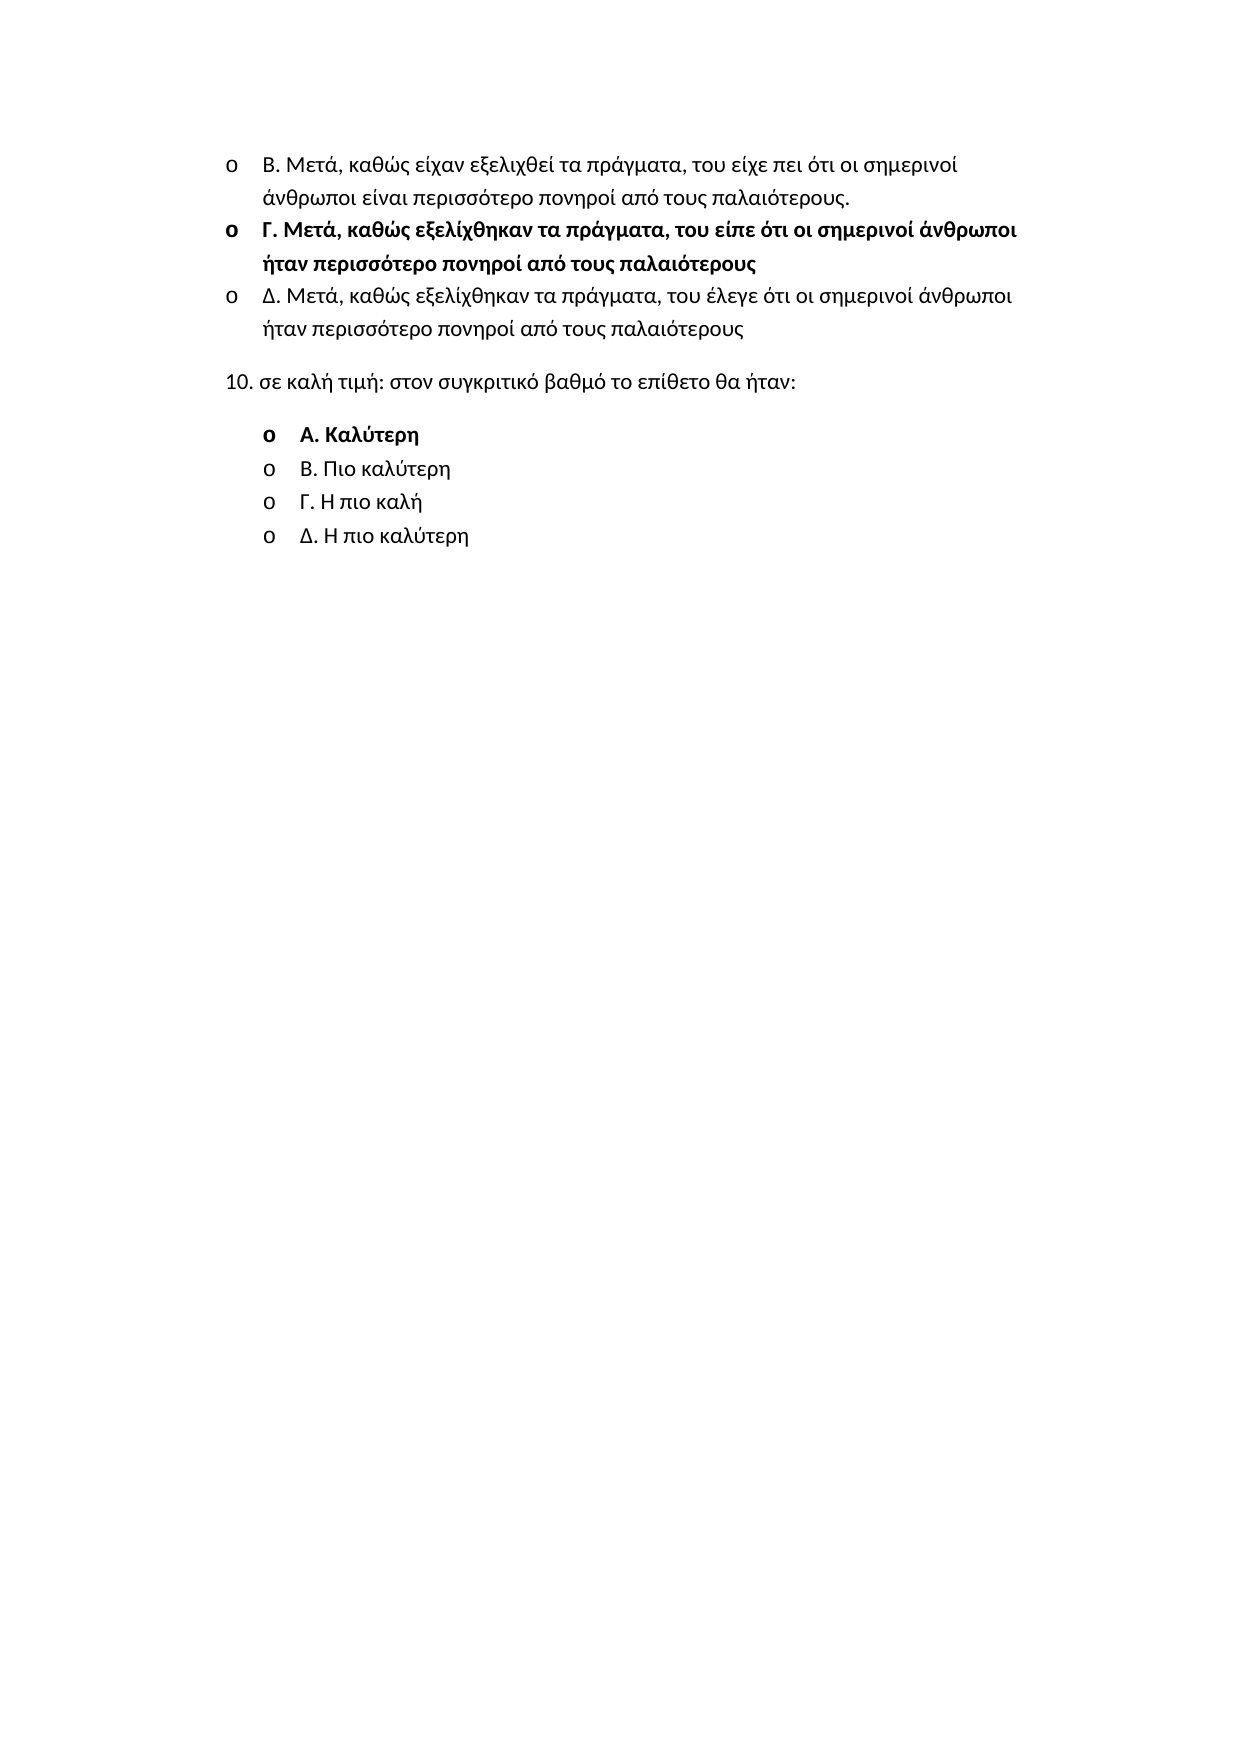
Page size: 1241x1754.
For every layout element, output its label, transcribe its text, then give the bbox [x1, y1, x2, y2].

text 10. σε καλή τιμή: στον συγκριτικό βαθμό το επίθετο θα ήταν: [225, 367, 1053, 395]
list Β. Πιο καλύτερη [262, 454, 1053, 483]
list Γ. Μετά, καθώς εξελίχθηκαν τα πράγματα, του είπε ότι οι σημερινοί άνθρωποι ήταν περισσότερο πονηροί από τους παλαιότερους [225, 216, 1053, 277]
list Α. Καλύτερη [262, 420, 1053, 449]
list Δ. Μετά, καθώς εξελίχθηκαν τα πράγματα, του έλεγε ότι οι σημερινοί άνθρωποι ήταν περισσότερο πονηροί από τους παλαιότερους [225, 281, 1053, 342]
list Γ. Η πιο καλή [262, 487, 1053, 517]
list Β. Μετά, καθώς είχαν εξελιχθεί τα πράγματα, του είχε πει ότι οι σημερινοί άνθρωποι είναι περισσότερο πονηροί από τους παλαιότερους. [225, 150, 1053, 211]
list Δ. Η πιο καλύτερη [262, 521, 1053, 550]
